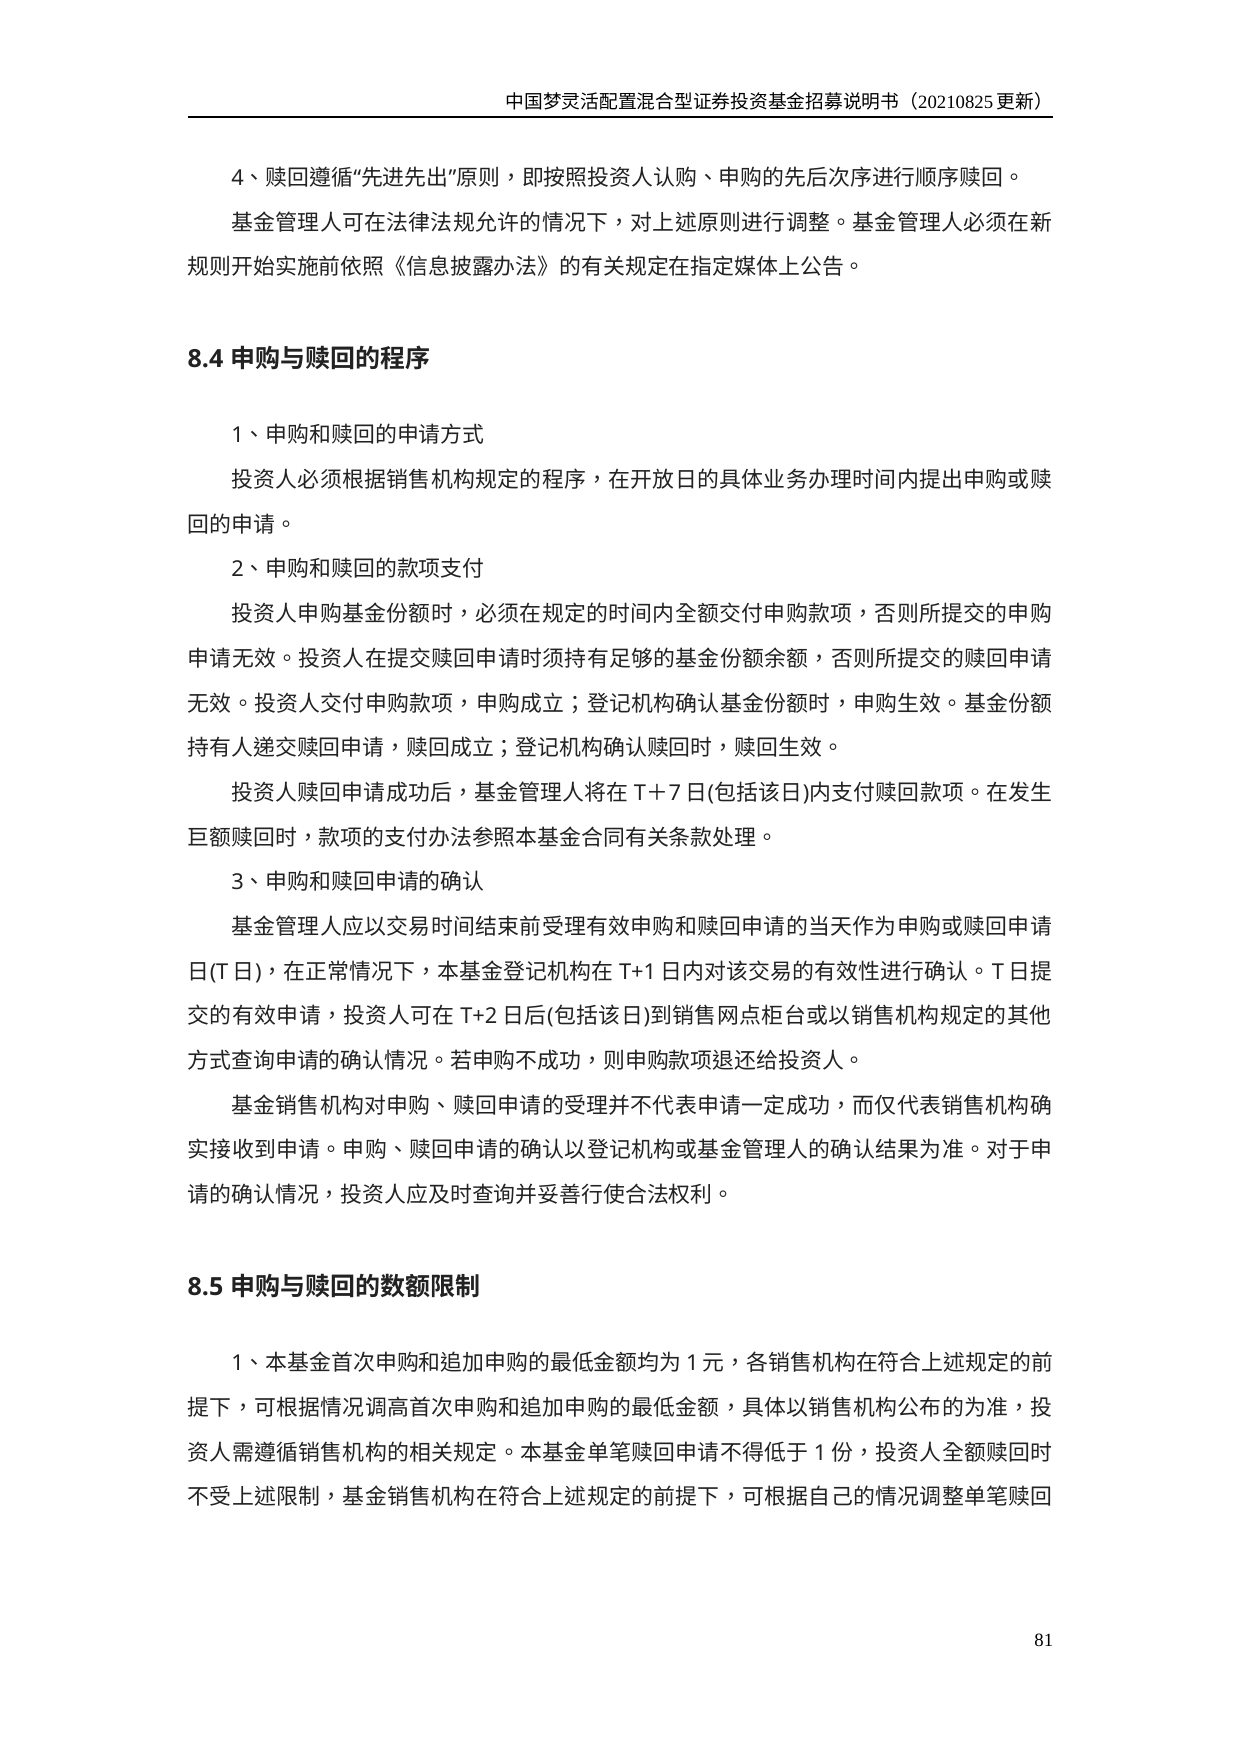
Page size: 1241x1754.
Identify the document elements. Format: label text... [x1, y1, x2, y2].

text 8.4 申购与赎回的程序 [187, 325, 1053, 390]
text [187, 1347, 1053, 1511]
text 投资人赎回申请成功后，基金管理人将在T＋7日(包括该日)内支付赎回款项。在发生巨额赎回时，款项的支付办法参照本基金合同有关条款处理。 [187, 777, 1053, 851]
text 基金管理人可在法律法规允许的情况下，对上述原则进行调整。基金管理人必须在新规则开始实施前依照《信息披露办法》的有关规定在指定媒体上公告。 [187, 207, 1053, 281]
text 投资人必须根据销售机构规定的程序，在开放日的具体业务办理时间内提出申购或赎回的申请。 [187, 464, 1053, 538]
text 8.5 申购与赎回的数额限制 [187, 1253, 1053, 1318]
text 1、申购和赎回的申请方式 [187, 419, 1053, 449]
text 投资人申购基金份额时，必须在规定的时间内全额交付申购款项，否则所提交的申购申请无效。投资人在提交赎回申请时须持有足够的基金份额余额，否则所提交的赎回申请无效。投资人交付申购款项，申购成立；登记机构确认基金份额时，申购生效。基金份额持有人递交赎回申请，赎回成立；登记机构确认赎回时，赎回生效。 [187, 598, 1053, 762]
text 基金管理人应以交易时间结束前受理有效申购和赎回申请的当天作为申购或赎回申请日(T日)，在正常情况下，本基金登记机构在T+1日内对该交易的有效性进行确认。T日提交的有效申请，投资人可在T+2日后(包括该日)到销售网点柜台或以销售机构规定的其他方式查询申请的确认情况。若申购不成功，则申购款项退还给投资人。 [187, 911, 1053, 1075]
text 2、申购和赎回的款项支付 [187, 553, 1053, 583]
text 4、赎回遵循“先进先出”原则，即按照投资人认购、申购的先后次序进行顺序赎回。 [187, 162, 1053, 192]
text 基金销售机构对申购、赎回申请的受理并不代表申请一定成功，而仅代表销售机构确实接收到申请。申购、赎回申请的确认以登记机构或基金管理人的确认结果为准。对于申请的确认情况，投资人应及时查询并妥善行使合法权利。 [187, 1090, 1053, 1209]
text 3、申购和赎回申请的确认 [187, 866, 1053, 896]
